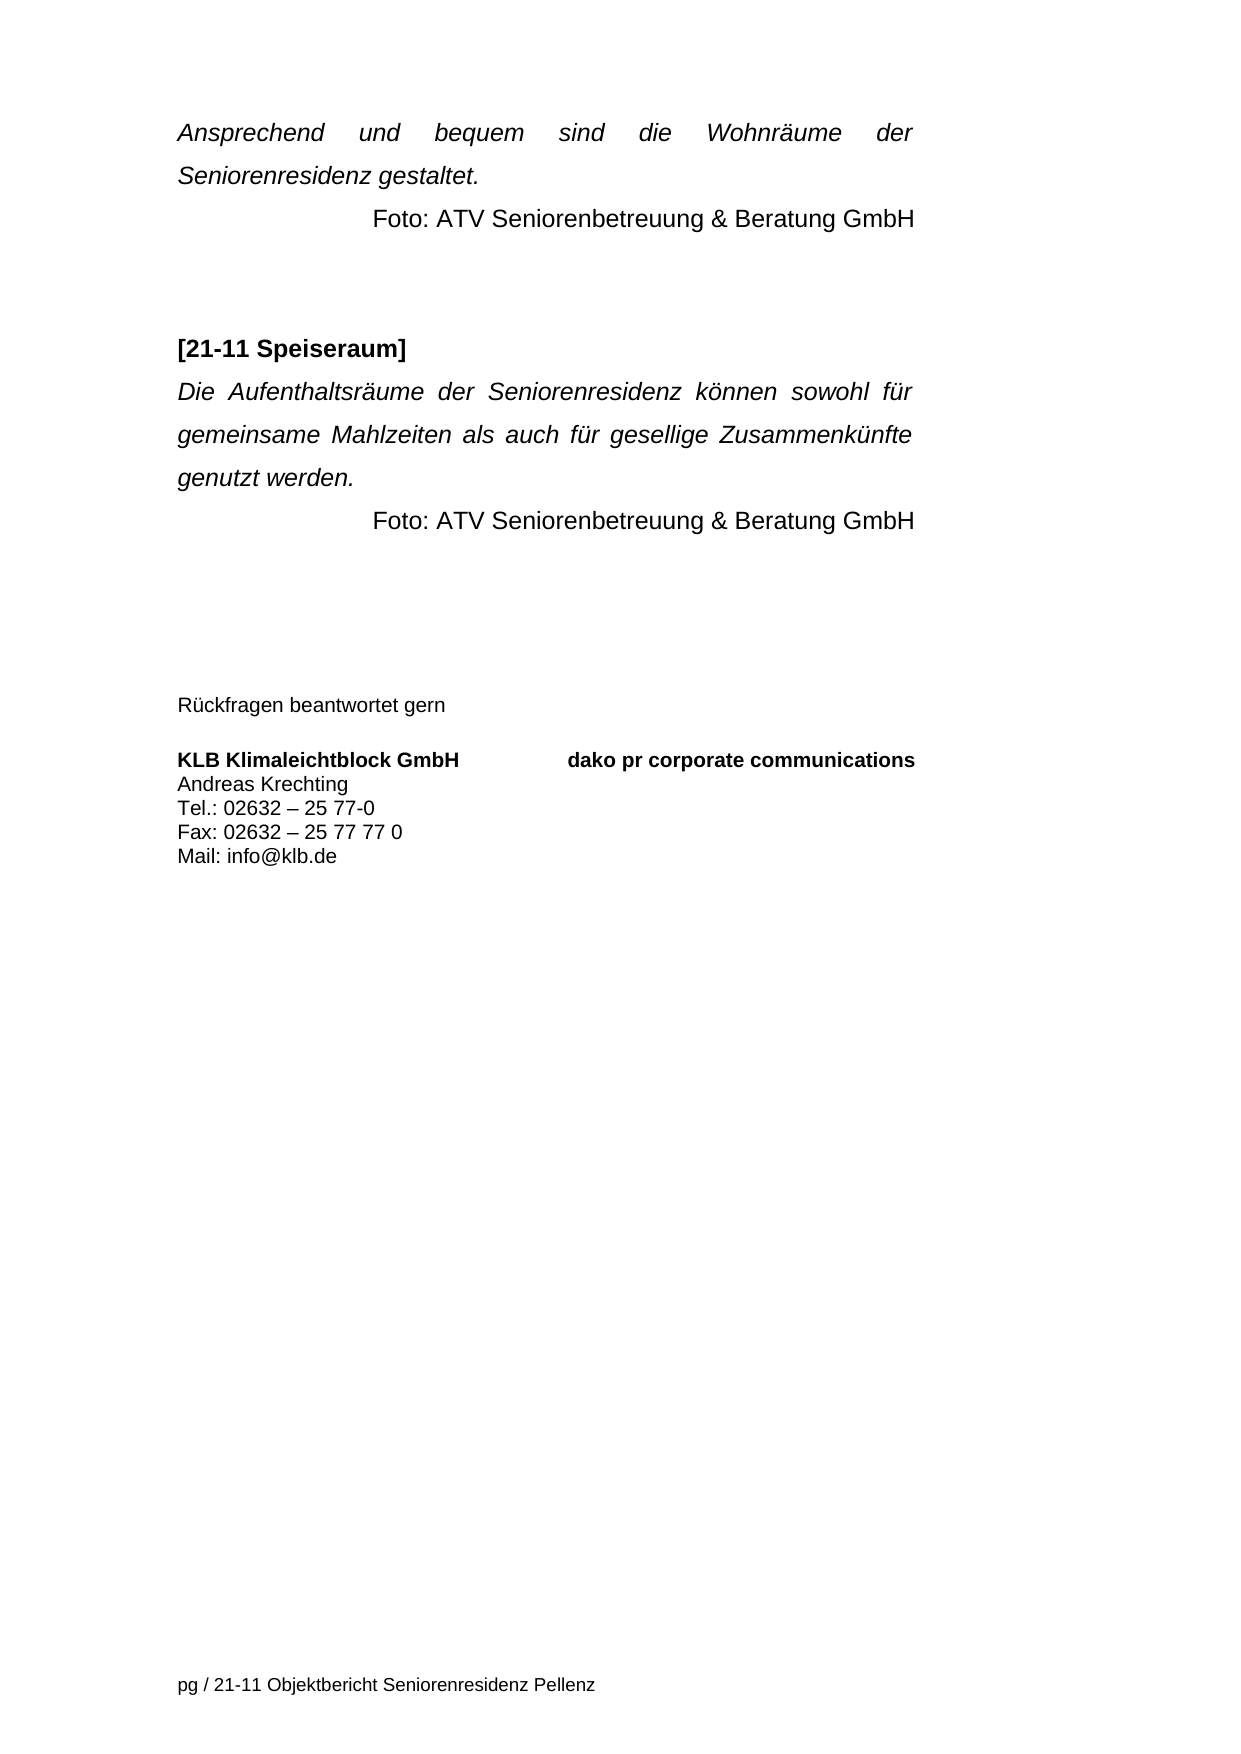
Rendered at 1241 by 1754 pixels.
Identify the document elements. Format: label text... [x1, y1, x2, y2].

text Foto: ATV Seniorenbetreuung & Beratung GmbH [177, 506, 916, 535]
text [177, 204, 916, 233]
subtitle Rückfragen beantwortet gern [177, 679, 916, 720]
text [21-11 Speiseraum] [177, 334, 916, 362]
text Die Aufenthaltsräume der Seniorenresidenz können sowohl für gemeinsame Mahlzeiten als auch für gesellige Zusammenkünfte genutzt werden. [177, 377, 916, 492]
text Ansprechend und bequem sind die Wohnräume der Seniorenresidenz gestaltet. [177, 118, 916, 190]
